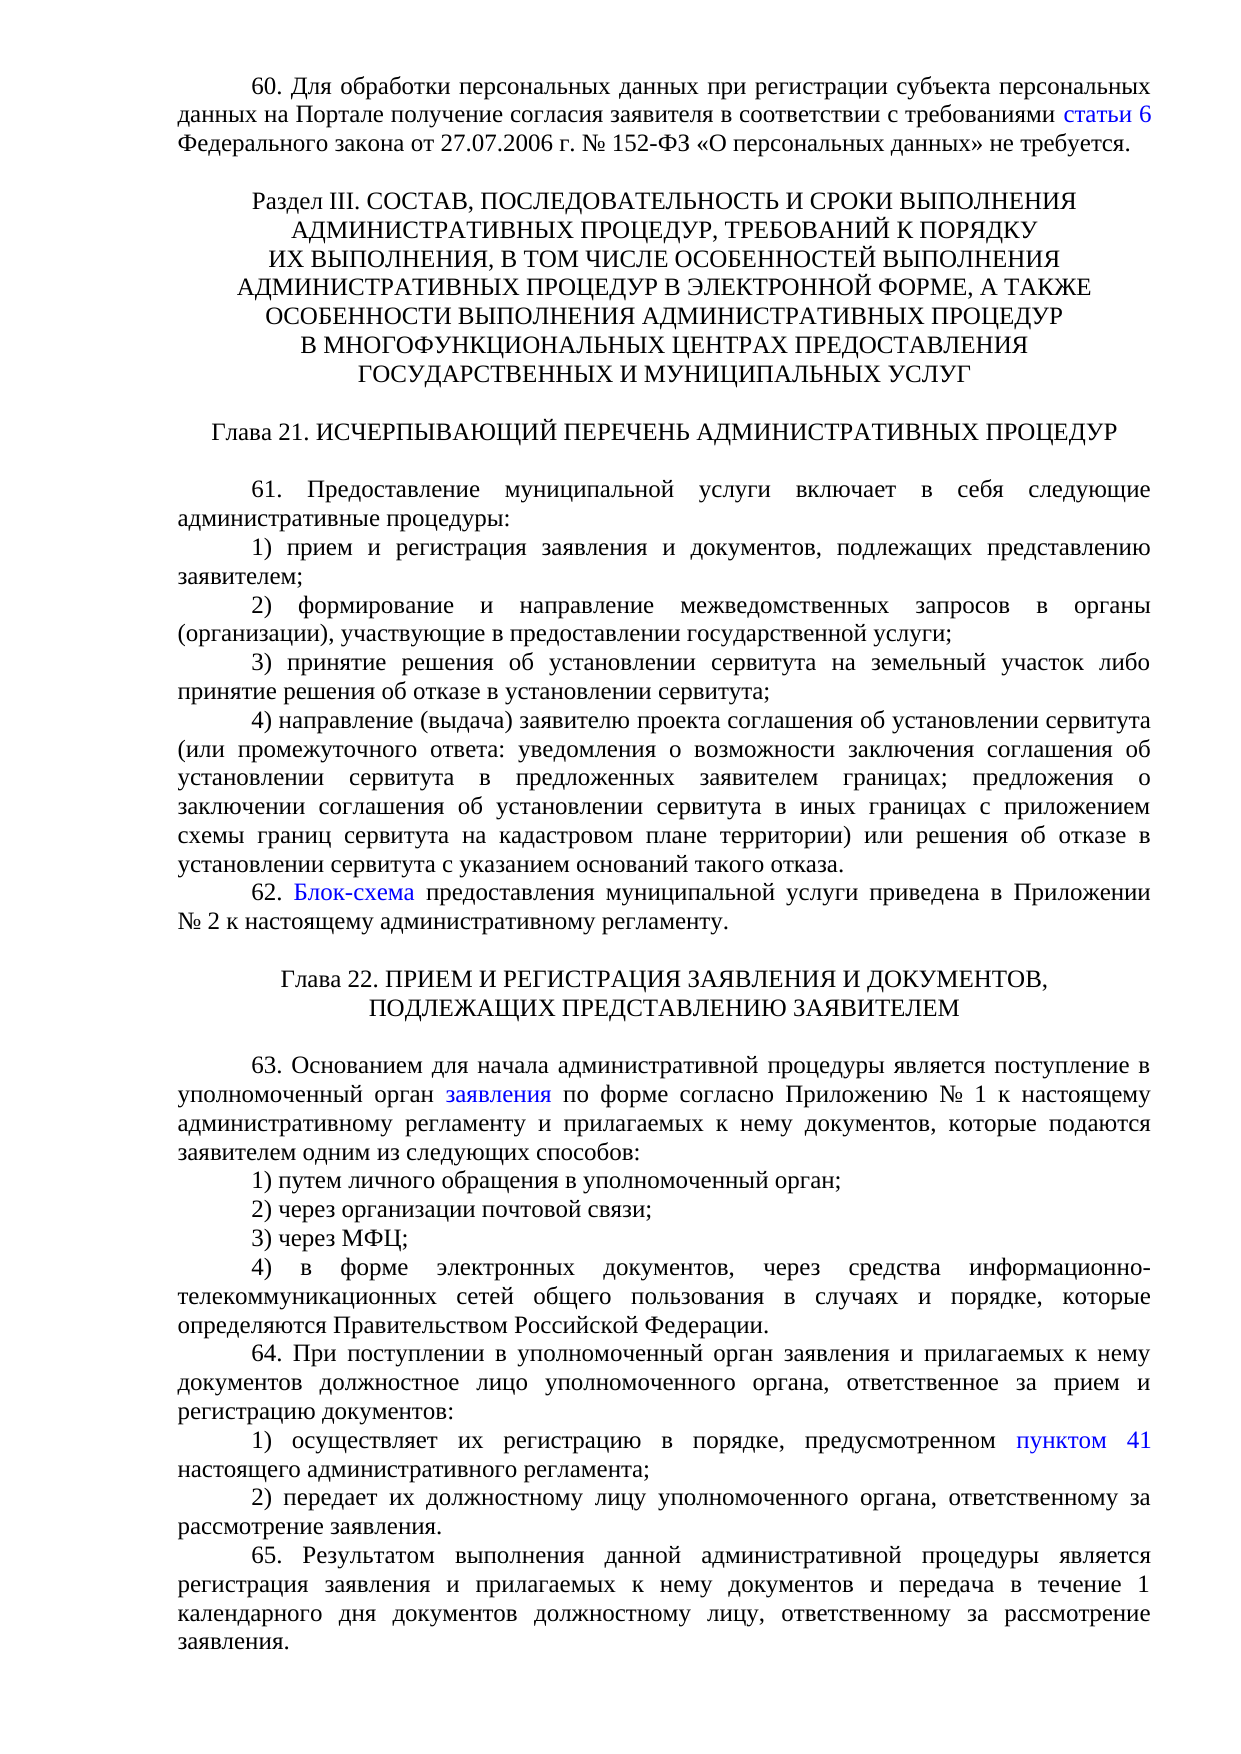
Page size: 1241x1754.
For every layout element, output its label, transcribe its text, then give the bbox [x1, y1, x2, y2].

text 1) путем личного обращения в уполномоченный орган; [177, 1166, 1152, 1194]
text 4) в форме электронных документов, через средства информационно-телекоммуникационных сетей общего пользования в случаях и порядке, которые определяются Правительством Российской Федерации. [177, 1252, 1152, 1338]
text 64. При поступлении в уполномоченный орган заявления и прилагаемых к нему документов должностное лицо уполномоченного органа, ответственное за прием и регистрацию документов: [177, 1338, 1152, 1425]
text АДМИНИСТРАТИВНЫХ ПРОЦЕДУР В ЭЛЕКТРОННОЙ ФОРМЕ, А ТАКЖЕ [177, 272, 1152, 301]
text 63. Основанием для начала административной процедуры является поступление в уполномоченный орган заявления по форме согласно Приложению № 1 к настоящему административному регламенту и прилагаемых к нему документов, которые подаются заявителем одним из следующих способов: [177, 1051, 1152, 1166]
text Глава 21. ИСЧЕРПЫВАЮЩИЙ ПЕРЕЧЕНЬ АДМИНИСТРАТИВНЫХ ПРОЦЕДУР [177, 417, 1152, 446]
text Глава 22. ПРИЕМ И РЕГИСТРАЦИЯ ЗАЯВЛЕНИЯ И ДОКУМЕНТОВ, [177, 964, 1152, 993]
text 3) принятие решения об установлении сервитута на земельный участок либо принятие решения об отказе в установлении сервитута; [177, 647, 1152, 705]
text В МНОГОФУНКЦИОНАЛЬНЫХ ЦЕНТРАХ ПРЕДОСТАВЛЕНИЯ [177, 330, 1152, 359]
text 1) прием и регистрация заявления и документов, подлежащих представлению заявителем; [177, 532, 1152, 589]
text 2) формирование и направление межведомственных запросов в органы (организации), участвующие в предоставлении государственной услуги; [177, 590, 1152, 647]
text 62. Блок-схема предоставления муниципальной услуги приведена в Приложении № 2 к настоящему административному регламенту. [177, 877, 1152, 935]
text 2) передает их должностному лицу уполномоченного органа, ответственному за рассмотрение заявления. [177, 1482, 1152, 1540]
text 4) направление (выдача) заявителю проекта соглашения об установлении сервитута (или промежуточного ответа: уведомления о возможности заключения соглашения об установлении сервитута в предложенных заявителем границах; предложения о заключении соглашения об установлении сервитута в иных границах с приложением схемы границ сервитута на кадастровом плане территории) или решения об отказе в установлении сервитута с указанием оснований такого отказа. [177, 705, 1152, 877]
text 3) через МФЦ; [177, 1223, 1152, 1252]
text Раздел III. СОСТАВ, ПОСЛЕДОВАТЕЛЬНОСТЬ И СРОКИ ВЫПОЛНЕНИЯ [177, 186, 1152, 215]
text ПОДЛЕЖАЩИХ ПРЕДСТАВЛЕНИЮ ЗАЯВИТЕЛЕМ [177, 993, 1152, 1022]
text 60. Для обработки персональных данных при регистрации субъекта персональных данных на Портале получение согласия заявителя в соответствии с требованиями статьи 6 Федерального закона от 27.07.2006 г. № 152-ФЗ «О персональных данных» не требуется. [177, 71, 1152, 157]
text 2) через организации почтовой связи; [177, 1194, 1152, 1223]
text 61. Предоставление муниципальной услуги включает в себя следующие административные процедуры: [177, 474, 1152, 532]
text 65. Результатом выполнения данной административной процедуры является регистрация заявления и прилагаемых к нему документов и передача в течение 1 календарного дня документов должностному лицу, ответственному за рассмотрение заявления. [177, 1540, 1152, 1655]
text ИХ ВЫПОЛНЕНИЯ, В ТОМ ЧИСЛЕ ОСОБЕННОСТЕЙ ВЫПОЛНЕНИЯ [177, 244, 1152, 272]
text ГОСУДАРСТВЕННЫХ И МУНИЦИПАЛЬНЫХ УСЛУГ [177, 359, 1152, 388]
text 1) осуществляет их регистрацию в порядке, предусмотренном пунктом 41 настоящего административного регламента; [177, 1425, 1152, 1482]
text ОСОБЕННОСТИ ВЫПОЛНЕНИЯ АДМИНИСТРАТИВНЫХ ПРОЦЕДУР [177, 301, 1152, 330]
text АДМИНИСТРАТИВНЫХ ПРОЦЕДУР, ТРЕБОВАНИЙ К ПОРЯДКУ [177, 215, 1152, 243]
